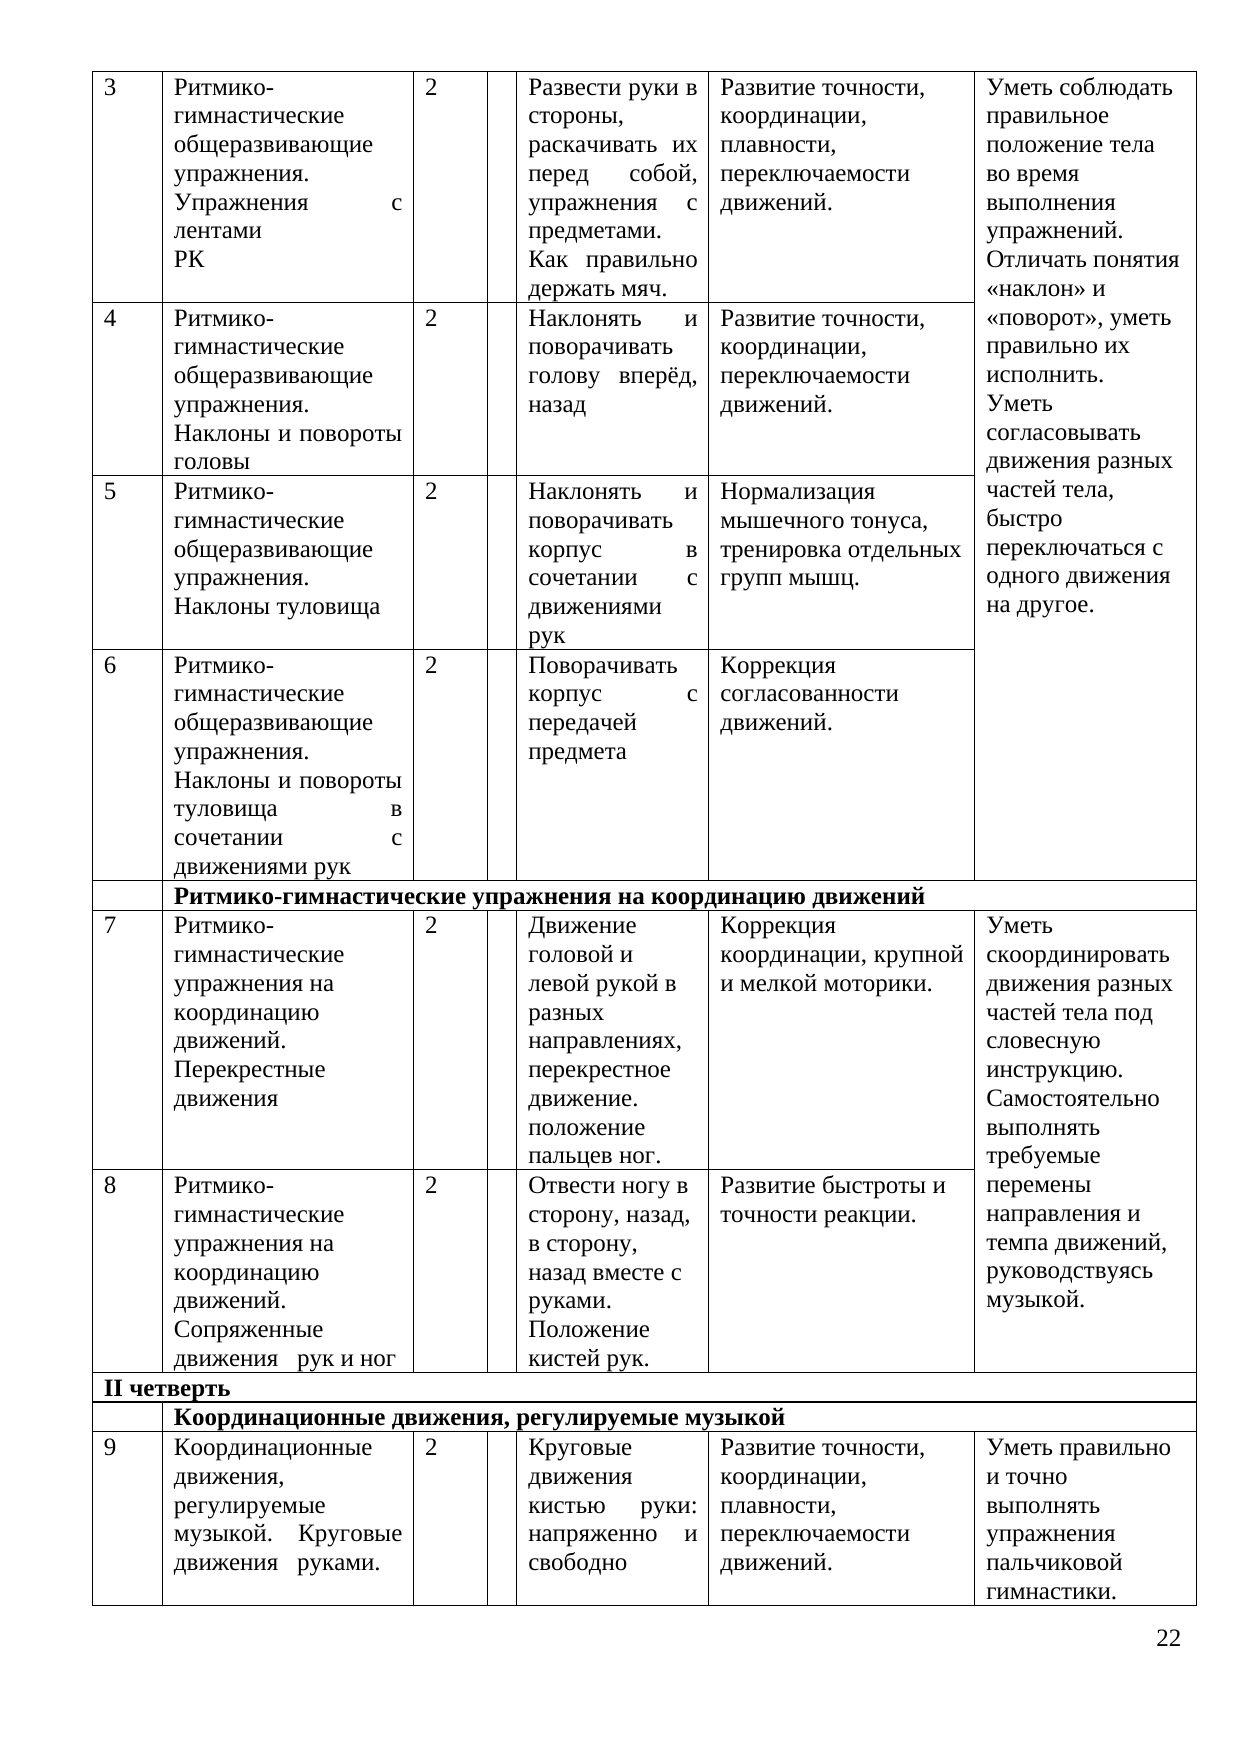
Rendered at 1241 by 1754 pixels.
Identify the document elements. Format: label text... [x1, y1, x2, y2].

table_cell Ритмико-гимнастические упражнения на координацию движений. Перекрестные движения [163, 911, 413, 1169]
table_cell Круговые движения кистью руки: напряженно и свободно [517, 1432, 708, 1605]
table_cell Отвести ногу в сторону, назад, в сторону, назад вместе с руками. Положение кистей рук. [517, 1170, 708, 1372]
table_cell Развести руки в стороны, раскачивать их перед собой, упражнения с предметами. Как правильно держать мяч. [517, 72, 708, 302]
table_cell Наклонять и поворачивать голову вперёд, назад [517, 303, 708, 475]
table_cell Ритмико-гимнастические упражнения на координацию движений. Сопряженные движения рук и ног [163, 1170, 413, 1372]
table_cell Развитие быстроты и точности реакции. [709, 1170, 974, 1372]
table_cell [488, 476, 516, 649]
table_cell Ритмико-гимнастические общеразвивающие упражнения. Наклоны и повороты туловища в сочетании с движениями рук [163, 650, 413, 880]
table_cell Ритмико-гимнастические общеразвивающие упражнения. Наклоны туловища [163, 476, 413, 649]
table_cell 6 [93, 650, 162, 880]
table_cell 9 [93, 1432, 162, 1605]
table_cell Коррекция согласованности движений. [709, 650, 974, 880]
table_cell 2 [414, 303, 487, 475]
table_cell [488, 911, 516, 1169]
table_cell 3 [93, 72, 162, 302]
table_cell Коррекция координации, крупной и мелкой моторики. [709, 911, 974, 1169]
table_cell [93, 1403, 162, 1431]
table_cell 5 [93, 476, 162, 649]
table_cell 7 [93, 911, 162, 1169]
table_cell 2 [414, 1432, 487, 1605]
table_cell 8 [93, 1170, 162, 1372]
table_cell [488, 303, 516, 475]
table_cell [93, 881, 162, 909]
table_cell [488, 1432, 516, 1605]
table_cell Развитие точности, координации, плавности, переключаемости движений. [709, 72, 974, 302]
table_cell [488, 1170, 516, 1372]
table_cell Ритмико-гимнастические упражнения на координацию движений [163, 881, 1196, 909]
table_cell Уметь скоординировать движения разных частей тела под словесную инструкцию. Самостоятельно выполнять требуемые перемены направления и темпа движений, руководствуясь музыкой. [975, 911, 1196, 1372]
table_cell Ритмико-гимнастические общеразвивающие упражнения. Упражнения с лентами РК [163, 72, 413, 302]
table_cell Развитие точности, координации, переключаемости движений. [709, 303, 974, 475]
table_cell Уметь правильно и точно выполнять упражнения пальчиковой гимнастики. [975, 1432, 1196, 1605]
table_cell 2 [414, 72, 487, 302]
table_cell II четверть [93, 1373, 1196, 1401]
table_cell 4 [93, 303, 162, 475]
table_cell [488, 72, 516, 302]
table_cell Наклонять и поворачивать корпус в сочетании с движениями рук [517, 476, 708, 649]
table_cell Координационные движения, регулируемые музыкой [163, 1403, 1196, 1431]
table_cell 2 [414, 650, 487, 880]
table_cell Нормализация мышечного тонуса, тренировка отдельных групп мышц. [709, 476, 974, 649]
table_cell Координационные движения, регулируемые музыкой. Круговые движения руками. [163, 1432, 413, 1605]
table_cell 2 [414, 911, 487, 1169]
table_cell 2 [414, 1170, 487, 1372]
table_cell Поворачивать корпус с передачей предмета [517, 650, 708, 880]
table_cell Ритмико-гимнастические общеразвивающие упражнения. Наклоны и повороты головы [163, 303, 413, 475]
table_cell [488, 650, 516, 880]
table_cell Уметь соблюдать правильное положение тела во время выполнения упражнений. Отличать понятия «наклон» и «поворот», уметь правильно их исполнить. Уметь согласовывать движения разных частей тела, быстро переключаться с одного движения на другое. [975, 72, 1196, 880]
table_cell Движение головой и левой рукой в разных направлениях, перекрестное движение. положение пальцев ног. [517, 911, 708, 1169]
table_cell Развитие точности, координации, плавности, переключаемости движений. [709, 1432, 974, 1605]
table_cell 2 [414, 476, 487, 649]
